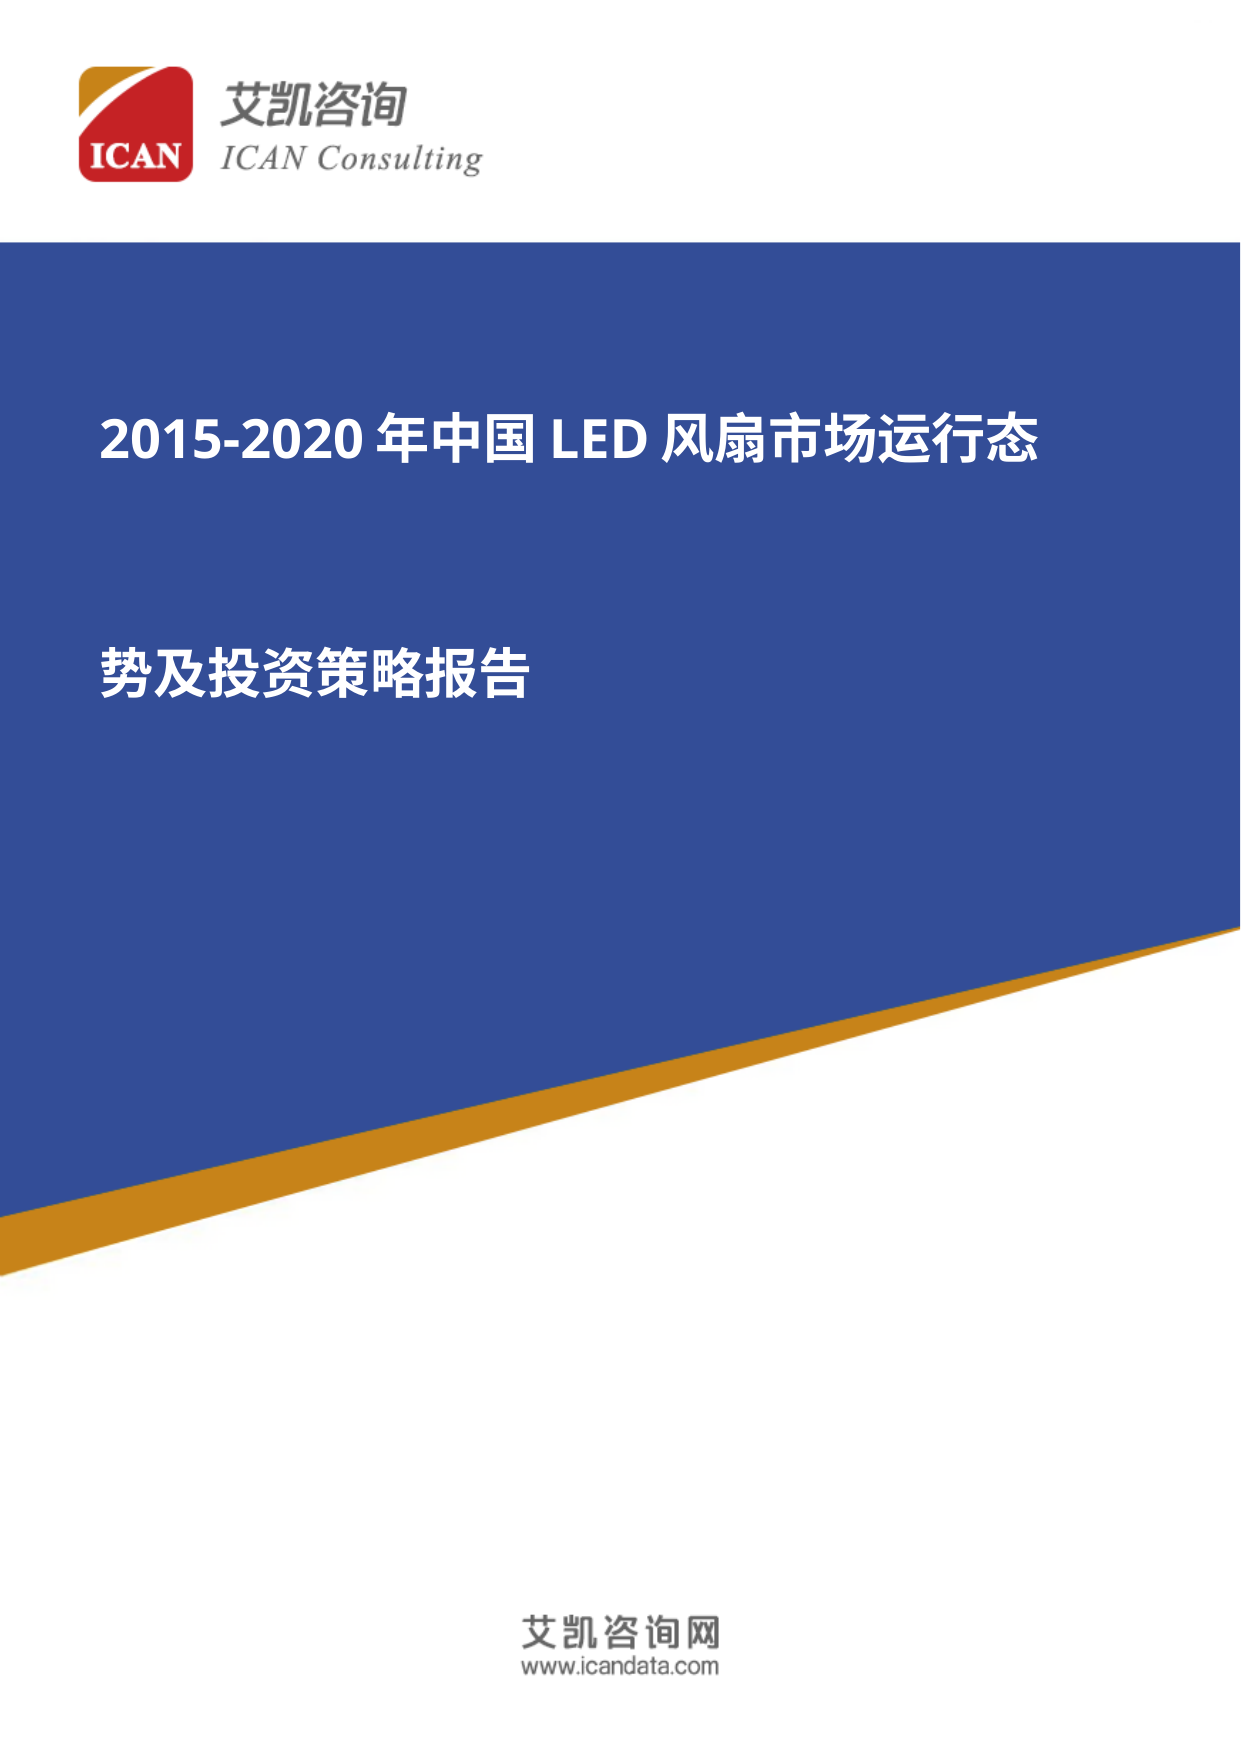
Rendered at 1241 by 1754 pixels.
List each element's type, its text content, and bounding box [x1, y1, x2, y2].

picture [0, 5, 1241, 1754]
subtitle 2015-2020年中国LED风扇市场运行态势及投资策略报告 [99, 386, 1053, 718]
